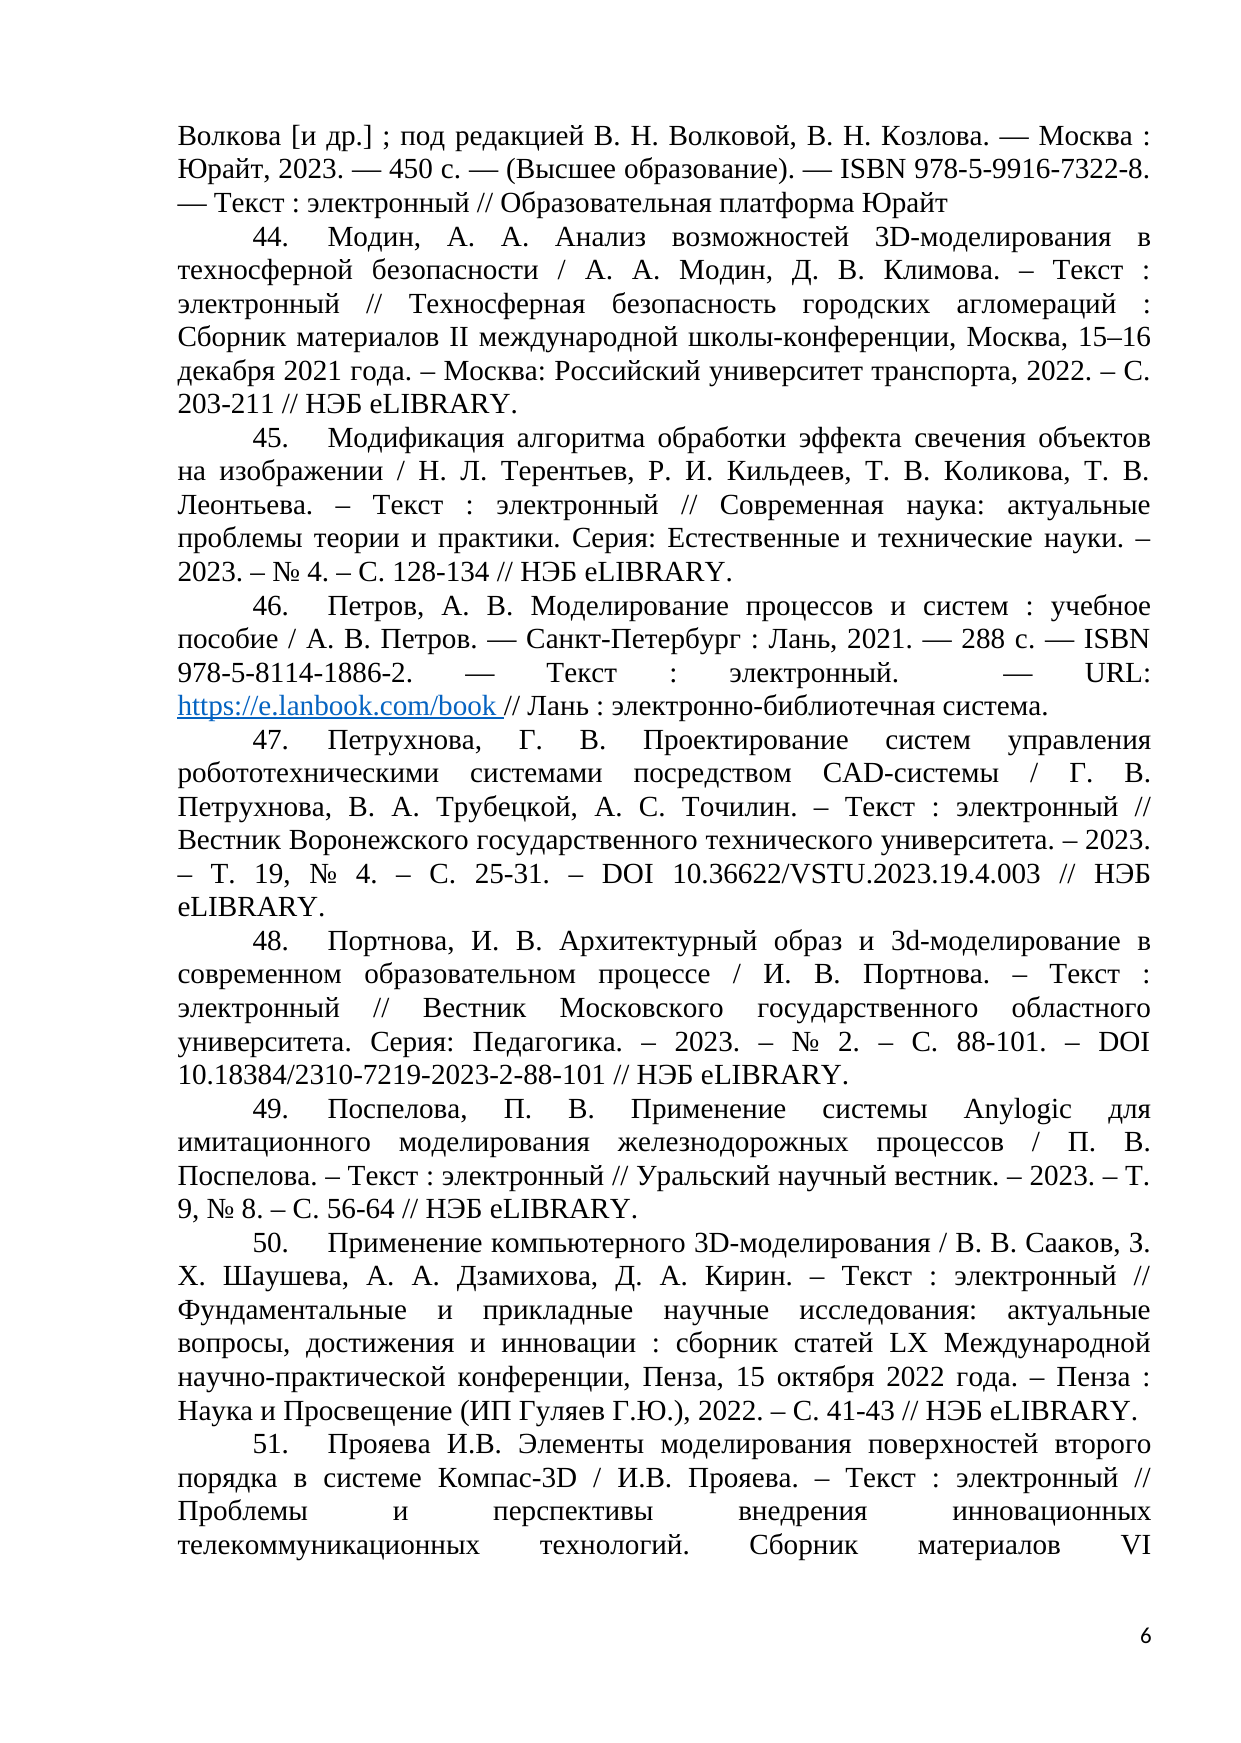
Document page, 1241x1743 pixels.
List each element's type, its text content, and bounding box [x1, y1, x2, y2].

list Петрухнова, Г. В. Проектирование систем управления робототехническими системами посредством CAD-системы / Г. В. Петрухнова, В. А. Трубецкой, А. С. Точилин. – Текст : электронный // Вестник Воронежского государственного технического университета. – 2023. – Т. 19, № 4. – С. 25-31. – DOI 10.36622/VSTU.2023.19.4.003 // НЭБ eLIBRARY. [177, 722, 1152, 923]
list Петров, А. В. Моделирование процессов и систем : учебное пособие / А. В. Петров. — Санкт-Петербург : Лань, 2021. — 288 с. — ISBN 978-5-8114-1886-2. — Текст : электронный. — URL: https://e.lanbook.com/book // Лань : электронно-библиотечная система. [177, 588, 1152, 722]
list Поспелова, П. В. Применение системы Anylogic для имитационного моделирования железнодорожных процессов / П. В. Поспелова. – Текст : электронный // Уральский научный вестник. – 2023. – Т. 9, № 8. – С. 56-64 // НЭБ eLIBRARY. [177, 1091, 1152, 1225]
list Модификация алгоритма обработки эффекта свечения объектов на изображении / Н. Л. Терентьев, Р. И. Кильдеев, Т. В. Коликова, Т. В. Леонтьева. – Текст : электронный // Современная наука: актуальные проблемы теории и практики. Серия: Естественные и технические науки. – 2023. – № 4. – С. 128-134 // НЭБ eLIBRARY. [177, 420, 1152, 588]
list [177, 118, 1152, 219]
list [177, 1426, 1152, 1560]
list Применение компьютерного 3D-моделирования / В. В. Сааков, З. Х. Шаушева, А. А. Дзамихова, Д. А. Кирин. – Текст : электронный // Фундаментальные и прикладные научные исследования: актуальные вопросы, достижения и инновации : сборник статей LX Международной научно-практической конференции, Пенза, 15 октября 2022 года. – Пенза : Наука и Просвещение (ИП Гуляев Г.Ю.), 2022. – С. 41-43 // НЭБ eLIBRARY. [177, 1225, 1152, 1426]
list Модин, А. А. Анализ возможностей 3D-моделирования в техносферной безопасности / А. А. Модин, Д. В. Климова. – Текст : электронный // Техносферная безопасность городских агломераций : Сборник материалов II международной школы-конференции, Москва, 15–16 декабря 2021 года. – Москва: Российский университет транспорта, 2022. – С. 203-211 // НЭБ eLIBRARY. [177, 219, 1152, 420]
list Портнова, И. В. Архитектурный образ и 3d-моделирование в современном образовательном процессе / И. В. Портнова. – Текст : электронный // Вестник Московского государственного областного университета. Серия: Педагогика. – 2023. – № 2. – С. 88-101. – DOI 10.18384/2310-7219-2023-2-88-101 // НЭБ eLIBRARY. [177, 923, 1152, 1091]
